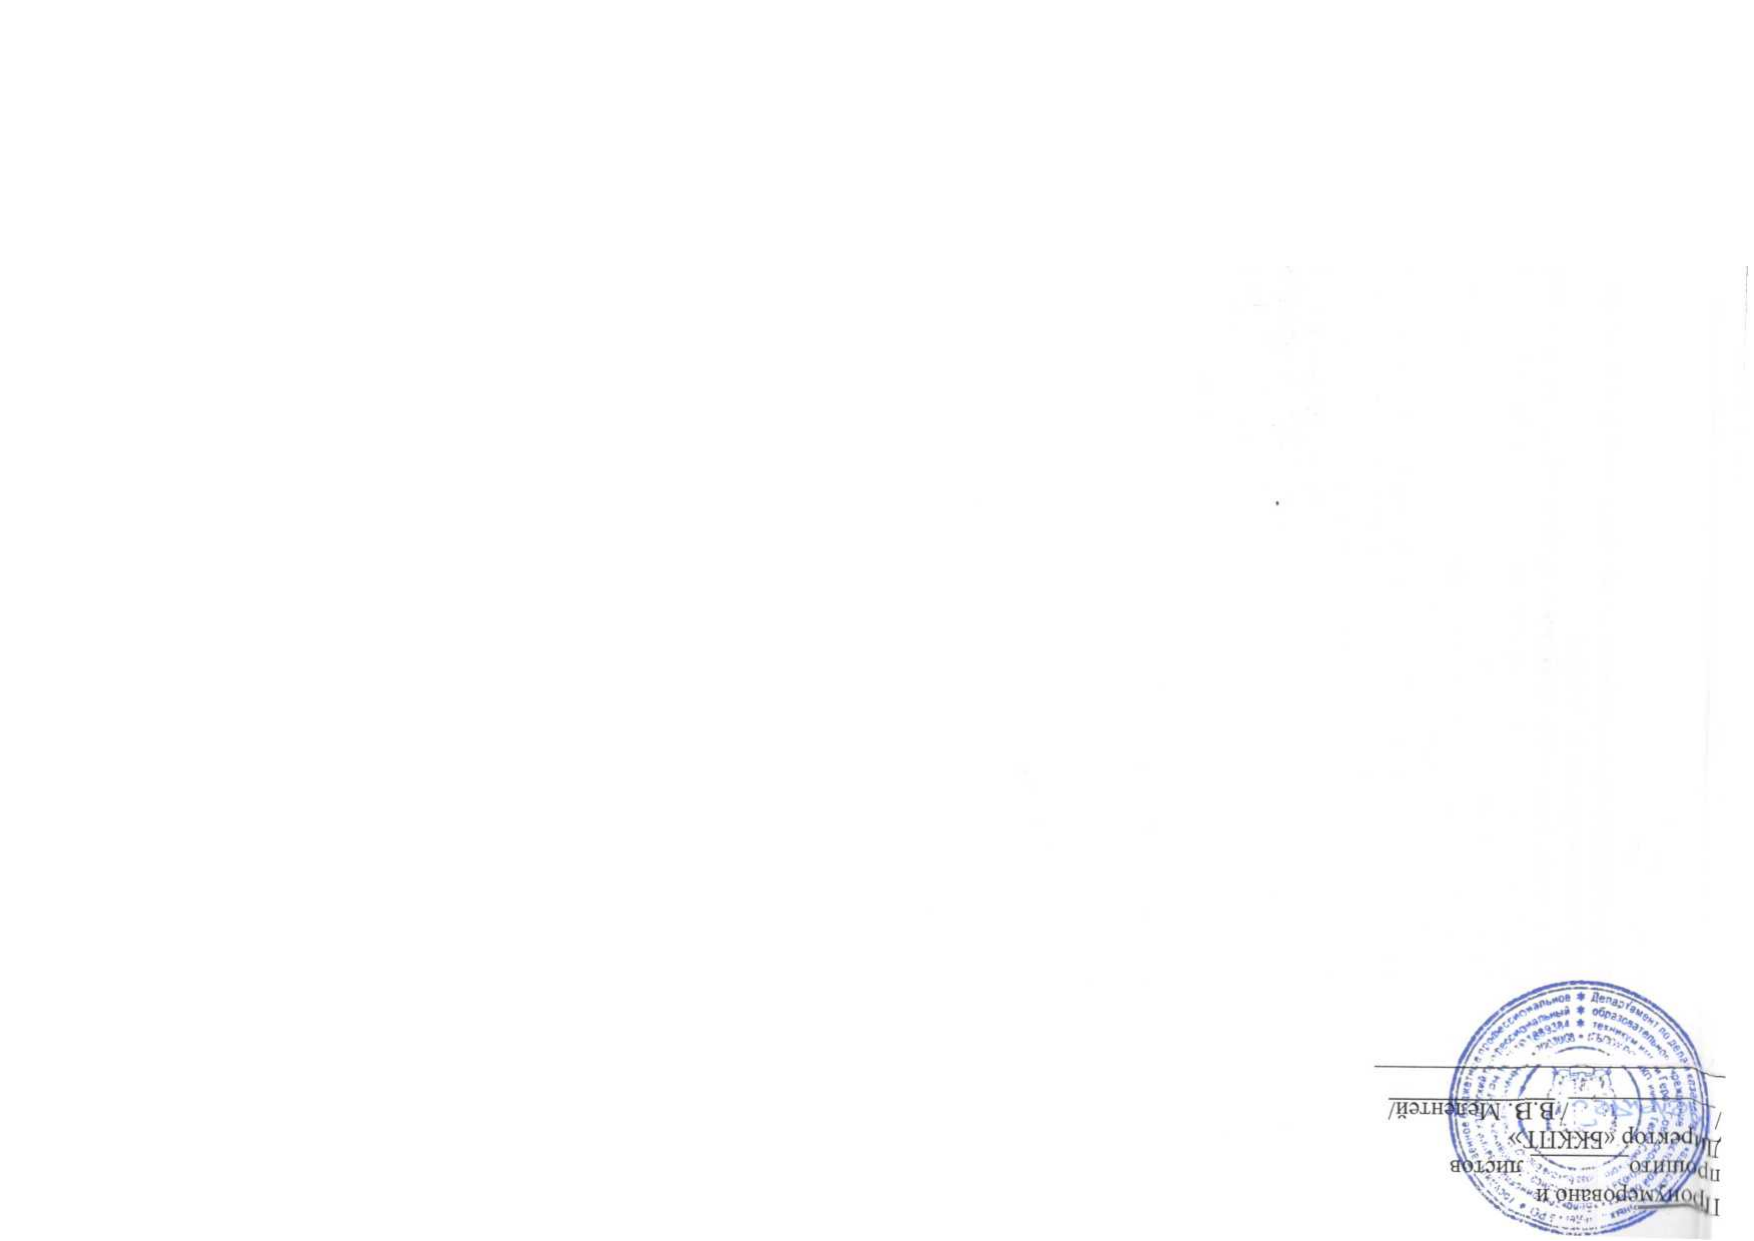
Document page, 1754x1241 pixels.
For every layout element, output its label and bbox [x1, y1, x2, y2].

picture [893, 266, 1754, 1240]
